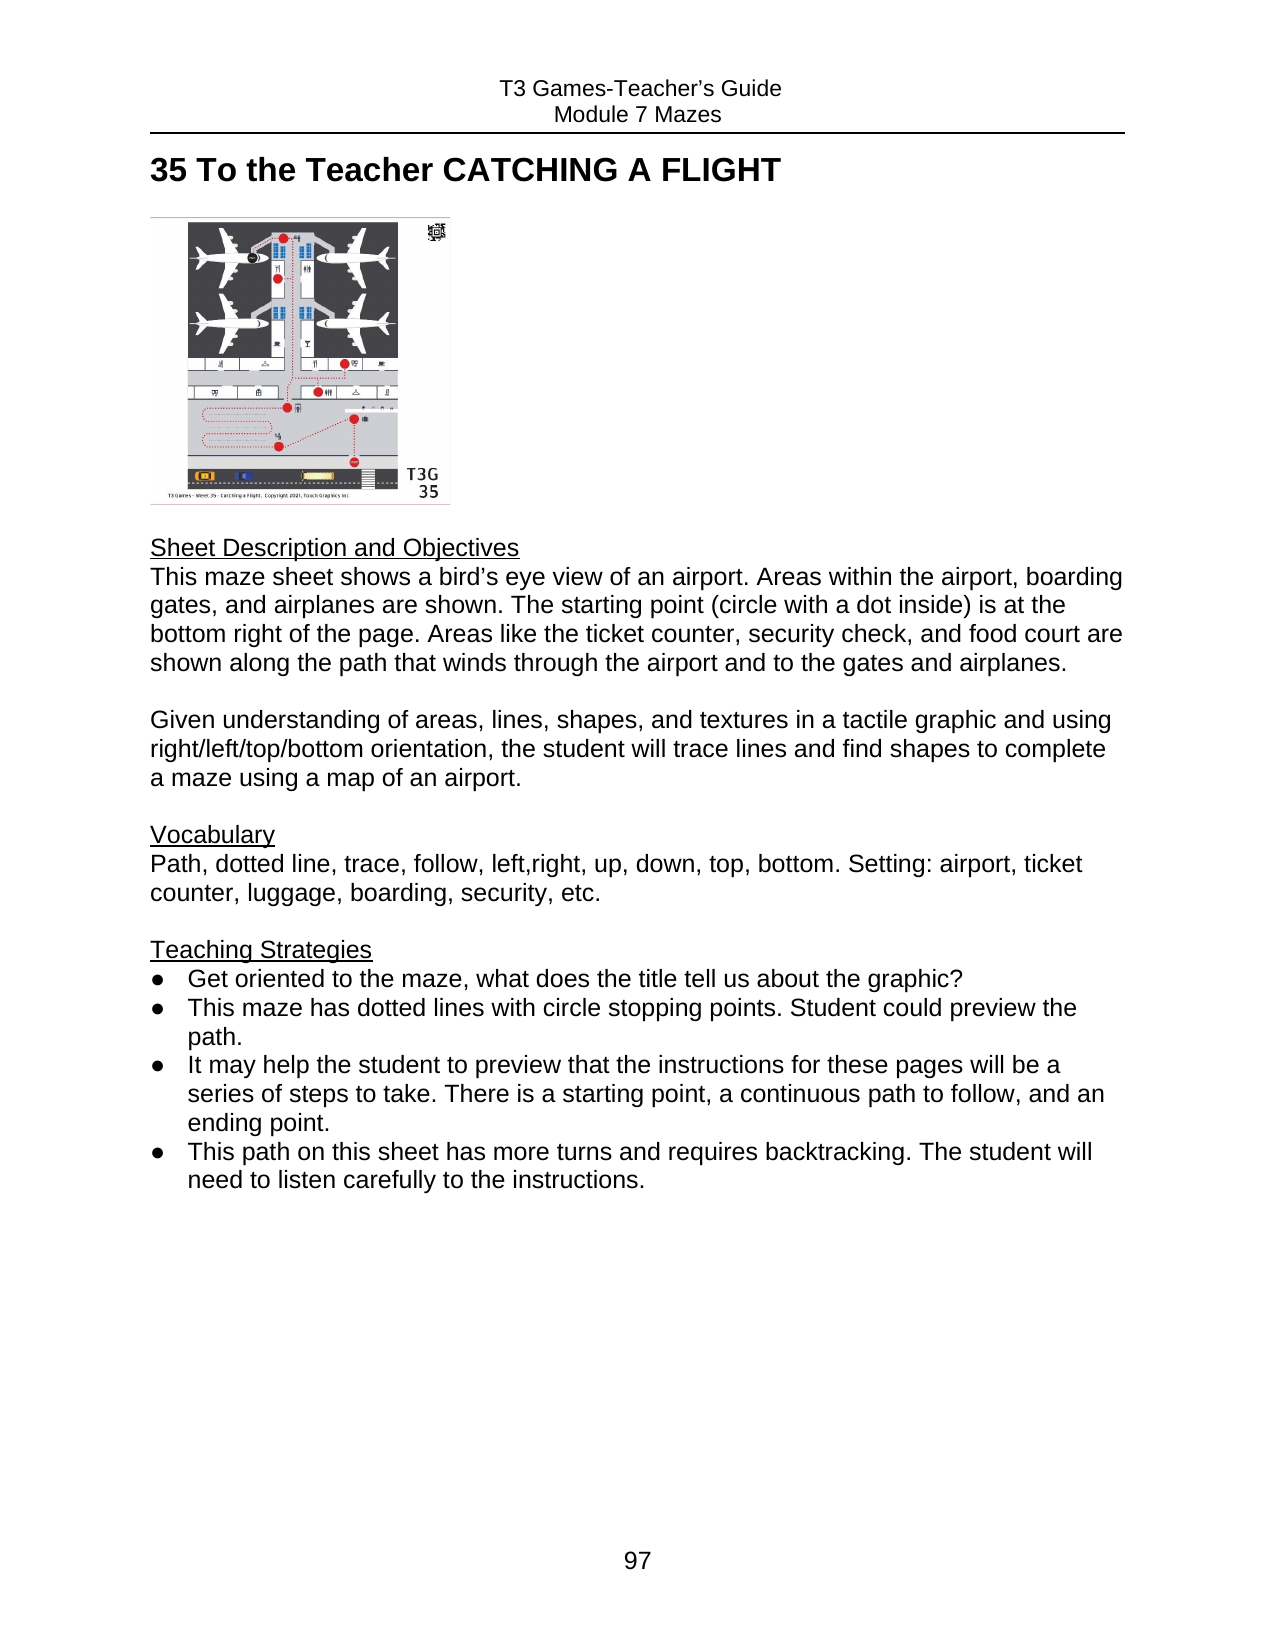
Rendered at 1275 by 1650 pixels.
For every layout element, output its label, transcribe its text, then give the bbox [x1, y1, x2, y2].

subtitle 35 To the Teacher CATCHING A FLIGHT [150, 150, 1118, 188]
list Get oriented to the maze, what does the title tell us about the graphic? [150, 964, 1125, 993]
text Sheet Description and Objectives [150, 533, 1125, 562]
list This maze has dotted lines with circle stopping points. Student could preview the path. [150, 993, 1125, 1050]
text Vocabulary [150, 820, 1125, 849]
list This path on this sheet has more turns and requires backtracking. The student will need to listen carefully to the instructions. [150, 1137, 1125, 1194]
list It may help the student to preview that the instructions for these pages will be a series of steps to take. There is a starting point, a continuous path to follow, and an ending point. [150, 1050, 1125, 1137]
text Teaching Strategies [150, 935, 1125, 964]
text Given understanding of areas, lines, shapes, and textures in a tactile graphic and using right/left/top/bottom orientation, the student will trace lines and find shapes to complete a maze using a map of an airport. [150, 705, 1125, 792]
text This maze sheet shows a bird’s eye view of an airport. Areas within the airport, boarding gates, and airplanes are shown. The starting point (circle with a dot inside) is at the bottom right of the page. Areas like the ticket counter, security check, and food court are shown along the path that winds through the airport and to the gates and airplanes. [150, 562, 1125, 677]
picture [150, 217, 451, 505]
text Path, dotted line, trace, follow, left,right, up, down, top, bottom. Setting: airport, ticket counter, luggage, boarding, security, etc. [150, 849, 1125, 907]
